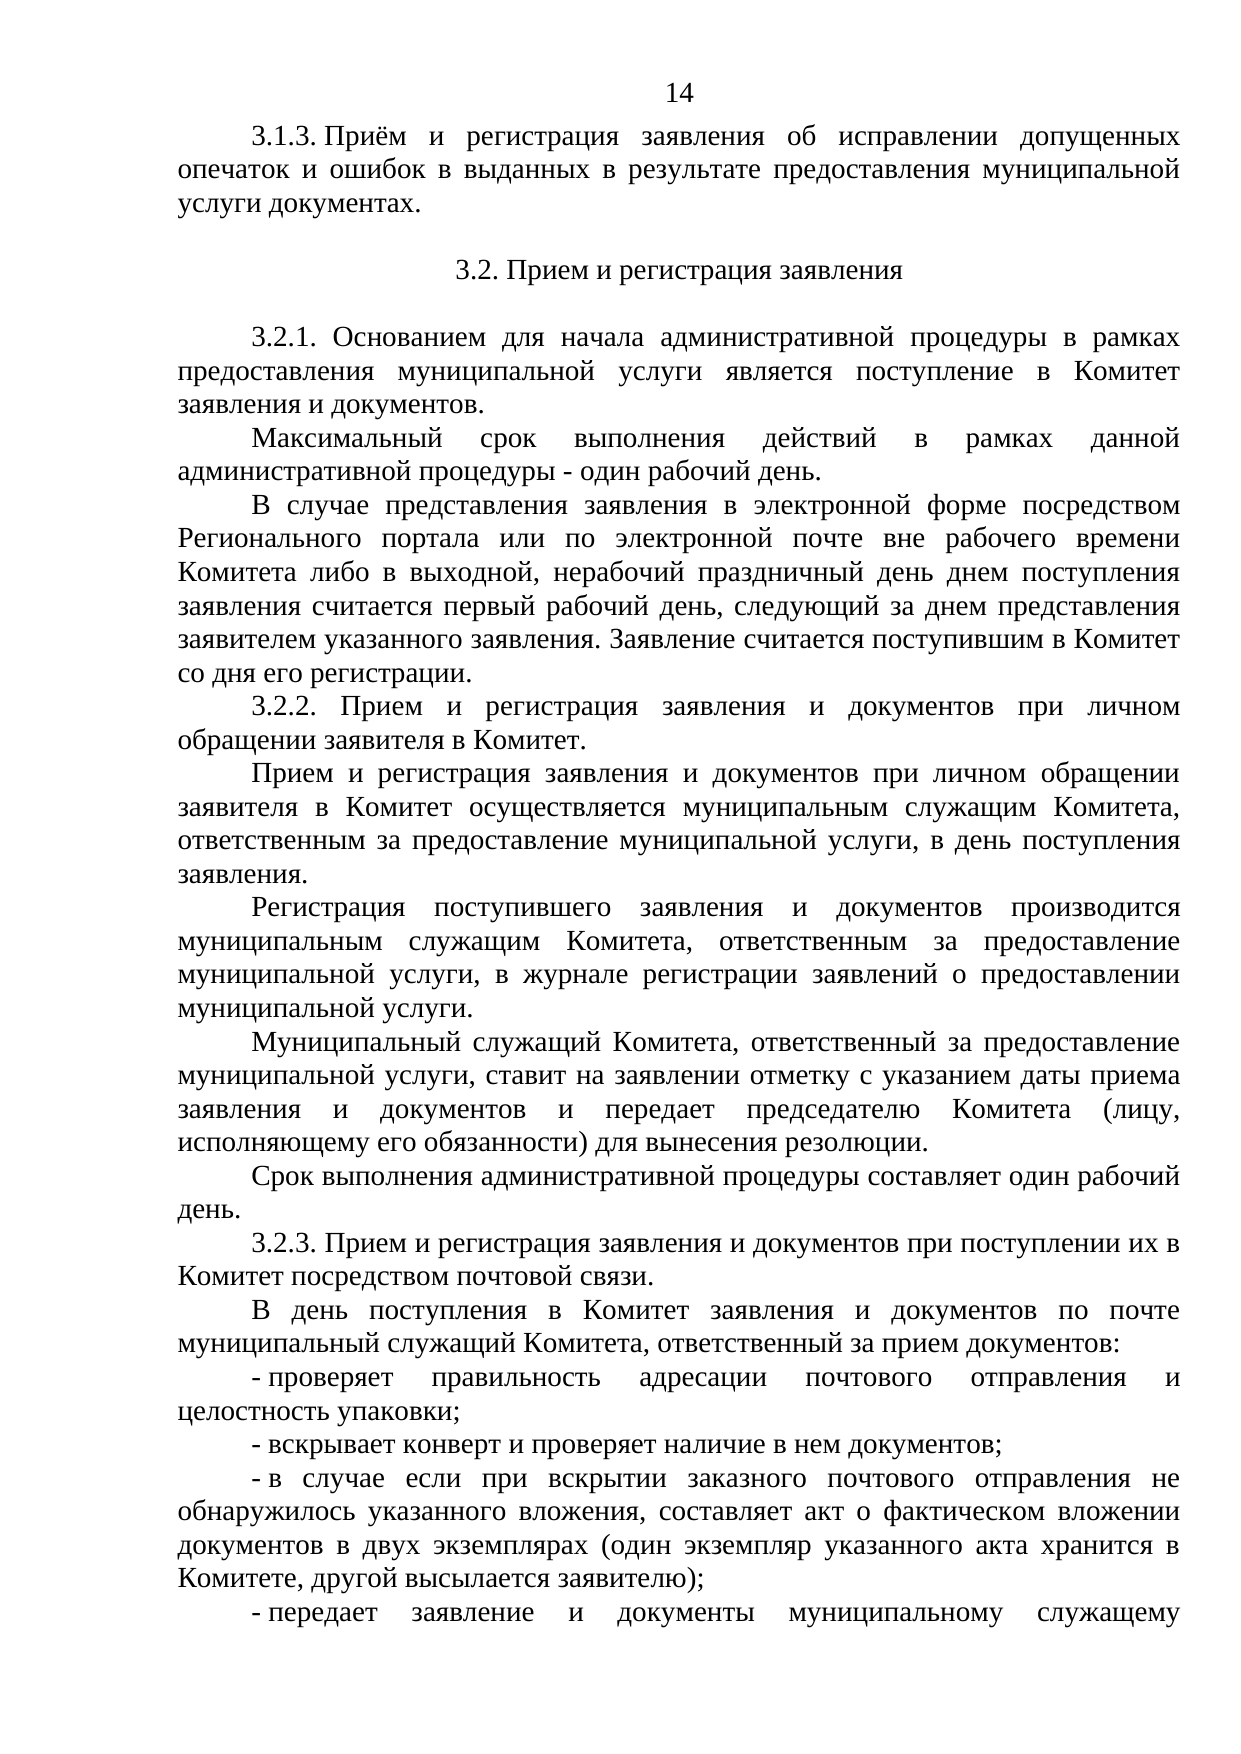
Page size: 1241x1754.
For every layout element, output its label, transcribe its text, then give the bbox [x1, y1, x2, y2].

text - проверяет правильность адресации почтового отправления и целостность упаковки; [177, 1359, 1181, 1426]
text В случае представления заявления в электронной форме посредством Регионального портала или по электронной почте вне рабочего времени Комитета либо в выходной, нерабочий праздничный день днем поступления заявления считается первый рабочий день, следующий за днем представления заявителем указанного заявления. Заявление считается поступившим в Комитет со дня его регистрации. [177, 487, 1181, 688]
text 3.2.3. Прием и регистрация заявления и документов при поступлении их в Комитет посредством почтовой связи. [177, 1225, 1181, 1292]
text 3.1.3. Приём и регистрация заявления об исправлении допущенных опечаток и ошибок в выданных в результате предоставления муниципальной услуги документах. [177, 118, 1181, 219]
text Срок выполнения административной процедуры составляет один рабочий день. [177, 1158, 1181, 1225]
text - в случае если при вскрытии заказного почтового отправления не обнаружилось указанного вложения, составляет акт о фактическом вложении документов в двух экземплярах (один экземпляр указанного акта хранится в Комитете, другой высылается заявителю); [177, 1460, 1181, 1594]
text Регистрация поступившего заявления и документов производится муниципальным служащим Комитета, ответственным за предоставление муниципальной услуги, в журнале регистрации заявлений о предоставлении муниципальной услуги. [177, 889, 1181, 1024]
text В день поступления в Комитет заявления и документов по почте муниципальный служащий Комитета, ответственный за прием документов: [177, 1292, 1181, 1359]
text Максимальный срок выполнения действий в рамках данной административной процедуры - один рабочий день. [177, 420, 1181, 487]
text - вскрывает конверт и проверяет наличие в нем документов; [177, 1426, 1181, 1460]
text 3.2.2. Прием и регистрация заявления и документов при личном обращении заявителя в Комитет. [177, 688, 1181, 755]
text 3.2. Прием и регистрация заявления [177, 252, 1181, 286]
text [177, 1594, 1181, 1627]
text 3.2.1. Основанием для начала административной процедуры в рамках предоставления муниципальной услуги является поступление в Комитет заявления и документов. [177, 319, 1181, 420]
text Прием и регистрация заявления и документов при личном обращении заявителя в Комитет осуществляется муниципальным служащим Комитета, ответственным за предоставление муниципальной услуги, в день поступления заявления. [177, 755, 1181, 889]
text Муниципальный служащий Комитета, ответственный за предоставление муниципальной услуги, ставит на заявлении отметку с указанием даты приема заявления и документов и передает председателю Комитета (лицу, исполняющему его обязанности) для вынесения резолюции. [177, 1024, 1181, 1158]
